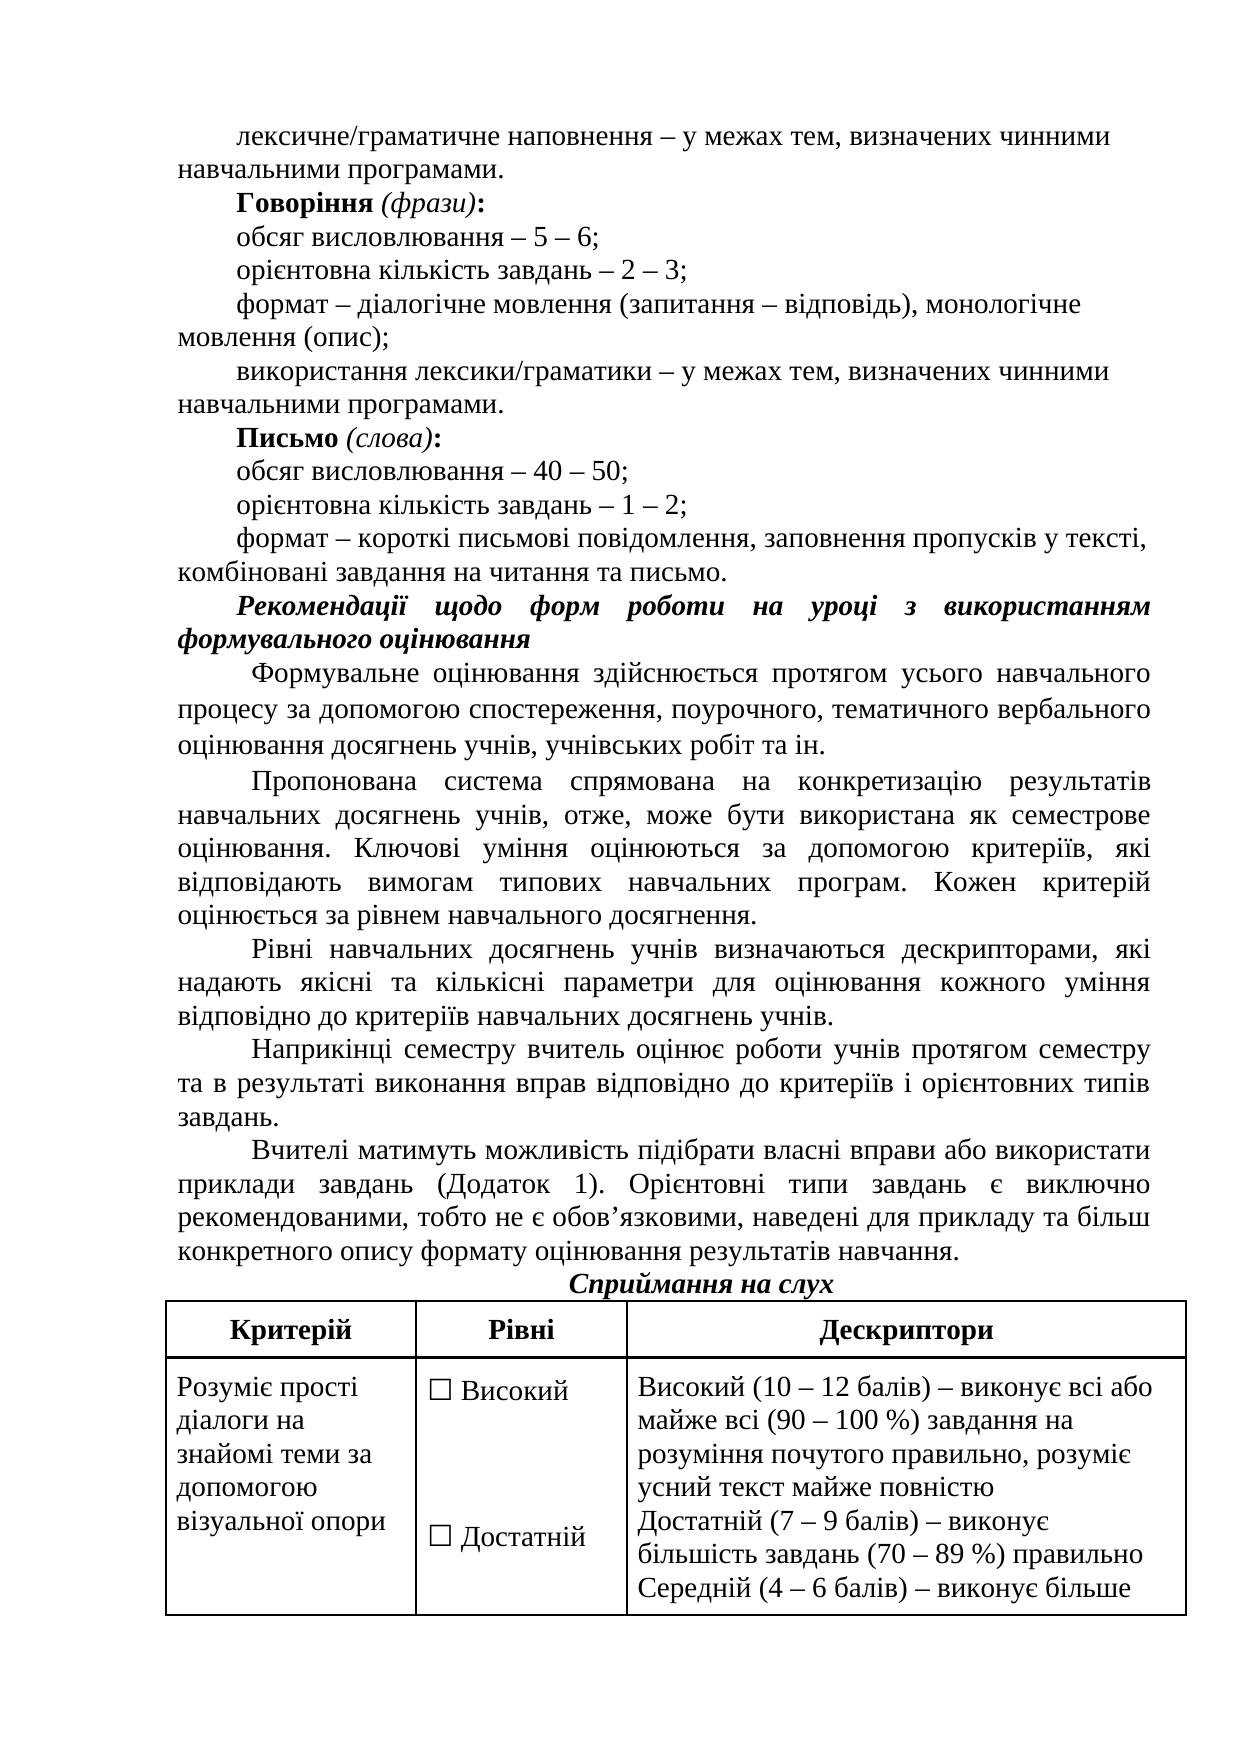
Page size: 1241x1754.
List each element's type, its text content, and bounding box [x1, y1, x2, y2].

text орієнтовна кількість завдань – 2 – 3; [177, 252, 1152, 286]
text Формувальне оцінювання здійснюється протягом усього навчального процесу за допомогою спостереження, поурочного, тематичного вербального оцінювання досягнень учнів, учнівських робіт та ін. [177, 655, 1152, 761]
text використання лексики/граматики – у межах тем, визначених чинними навчальними програмами. [177, 353, 1152, 420]
text Говоріння (фрази): [177, 185, 1152, 219]
text формат – короткі письмові повідомлення, заповнення пропусків у тексті, комбіновані завдання на читання та письмо. [177, 521, 1152, 588]
table_header Критерій [167, 1302, 415, 1356]
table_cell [417, 1359, 626, 1614]
text Пропонована система спрямована на конкретизацію результатів навчальних досягнень учнів, отже, може бути використана як семестрове оцінювання. Ключові уміння оцінюються за допомогою критеріїв, які відповідають вимогам типових навчальних програм. Кожен критерій оцінюється за рівнем навчального досягнення. [177, 763, 1152, 931]
text Письмо (слова): [177, 420, 1152, 453]
table_header Рівні [417, 1302, 626, 1356]
text Рекомендації щодо форм роботи на уроці з використанням формувального оцінювання [177, 588, 1152, 655]
text обсяг висловлювання – 40 – 50; [177, 453, 1152, 487]
text формат – діалогічне мовлення (запитання – відповідь), монологічне мовлення (опис); [177, 286, 1152, 353]
table_header Дескриптори [628, 1302, 1185, 1356]
text орієнтовна кількість завдань – 1 – 2; [177, 487, 1152, 521]
text Вчителі матимуть можливість підібрати власні вправи або використати приклади завдань (Додаток 1). Орієнтовні типи завдань є виключно рекомендованими, тобто не є обов’язковими, наведені для прикладу та більш конкретного опису формату оцінювання результатів навчання. [177, 1132, 1152, 1266]
text Наприкінці семестру вчитель оцінює роботи учнів протягом семестру та в результаті виконання вправ відповідно до критеріїв і орієнтовних типів завдань. [177, 1032, 1152, 1132]
text лексичне/граматичне наповнення – у межах тем, визначених чинними навчальними програмами. [177, 118, 1152, 185]
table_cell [628, 1359, 1185, 1614]
text Сприймання на слух [177, 1266, 1152, 1300]
text обсяг висловлювання – 5 – 6; [177, 219, 1152, 252]
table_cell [167, 1359, 415, 1614]
text Рівні навчальних досягнень учнів визначаються дескрипторами, які надають якісні та кількісні параметри для оцінювання кожного уміння відповідно до критеріїв навчальних досягнень учнів. [177, 931, 1152, 1032]
